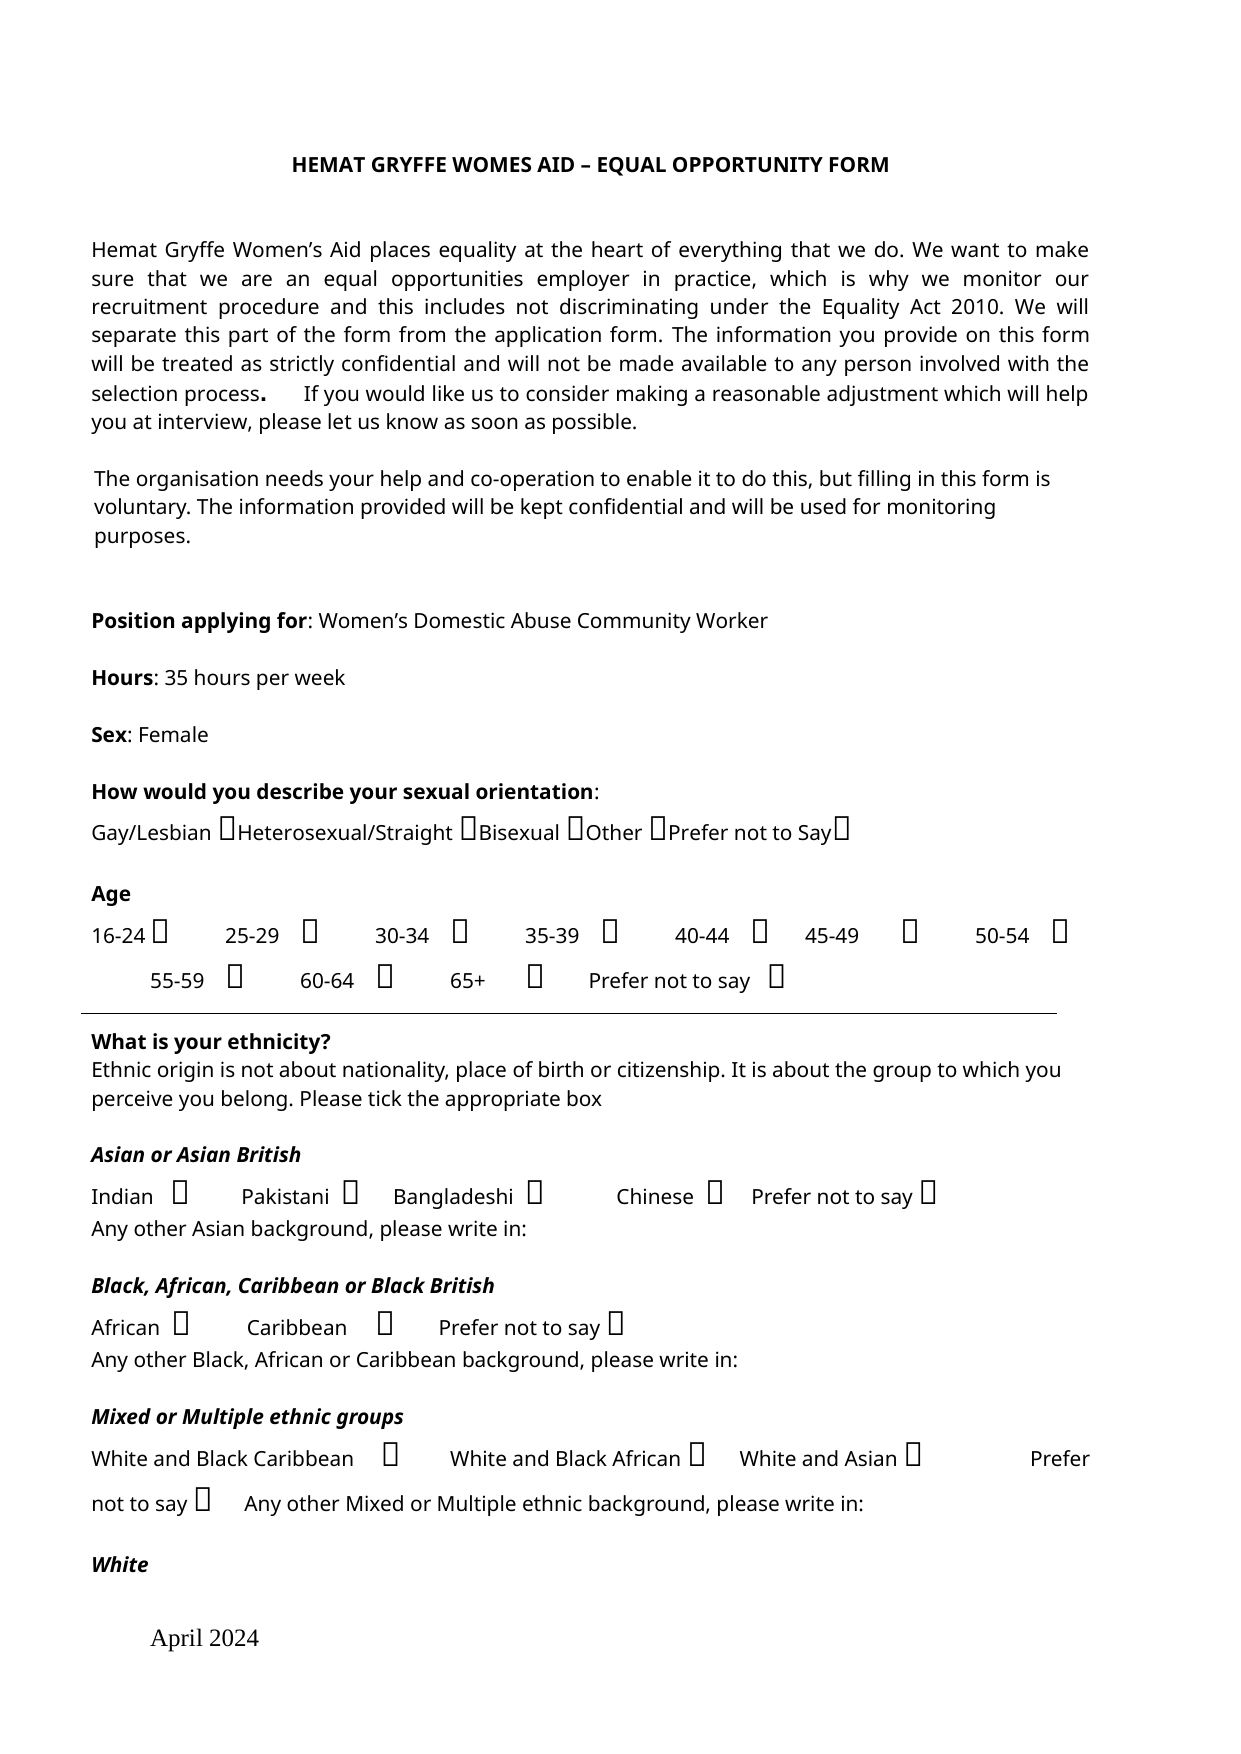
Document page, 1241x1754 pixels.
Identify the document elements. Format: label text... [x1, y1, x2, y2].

text HEMAT GRYFFE WOMES AID – EQUAL OPPORTUNITY FORM [91, 150, 1090, 178]
text Any other Black, African or Caribbean background, please write in: [91, 1345, 1090, 1374]
text How would you describe your sexual orientation: [91, 777, 1090, 805]
text What is your ethnicity? [91, 998, 1090, 1055]
text Hours: 35 hours per week [91, 663, 1090, 691]
text White [91, 1550, 1090, 1578]
text Ethnic origin is not about nationality, place of birth or citizenship. It is about the group to which you perceive you belong. Please tick the appropriate box [91, 1055, 1090, 1112]
text African  Caribbean  Prefer not to say  [91, 1300, 1090, 1345]
text Asian or Asian British [91, 1141, 1090, 1169]
text Position applying for: Women’s Domestic Abuse Community Worker [91, 606, 1090, 634]
text 16-24  25-29  30-34  35-39  40-44  45-49  50-54  55-59  60-64  65+  Prefer not to say  [91, 907, 1090, 998]
text Mixed or Multiple ethnic groups [91, 1402, 1090, 1431]
text Sex: Female [91, 720, 1090, 748]
text Gay/Lesbian Heterosexual/Straight Bisexual Other Prefer not to Say [91, 805, 1090, 851]
text Any other Asian background, please write in: [91, 1214, 1090, 1243]
text Hemat Gryffe Women’s Aid places equality at the heart of everything that we do. We want to make sure that we are an equal opportunities employer in practice, which is why we monitor our recruitment procedure and this includes not discriminating under the Equality Act 2010. We will separate this part of the form from the application form. The information you provide on this form will be treated as strictly confidential and will not be made available to any person involved with the selection process. If you would like us to consider making a reasonable adjustment which will help you at interview, please let us know as soon as possible. [91, 235, 1090, 436]
text Indian  Pakistani  Bangladeshi  Chinese  Prefer not to say  [91, 1169, 1090, 1214]
text White and Black Caribbean  White and Black African  White and Asian  Prefer not to say  Any other Mixed or Multiple ethnic background, please write in: [91, 1431, 1090, 1522]
text Age [91, 879, 1090, 907]
text The organisation needs your help and co-operation to enable it to do this, but filling in this form is voluntary. The information provided will be kept confidential and will be used for monitoring purposes. [94, 464, 1090, 549]
text Black, African, Caribbean or Black British [91, 1272, 1090, 1300]
